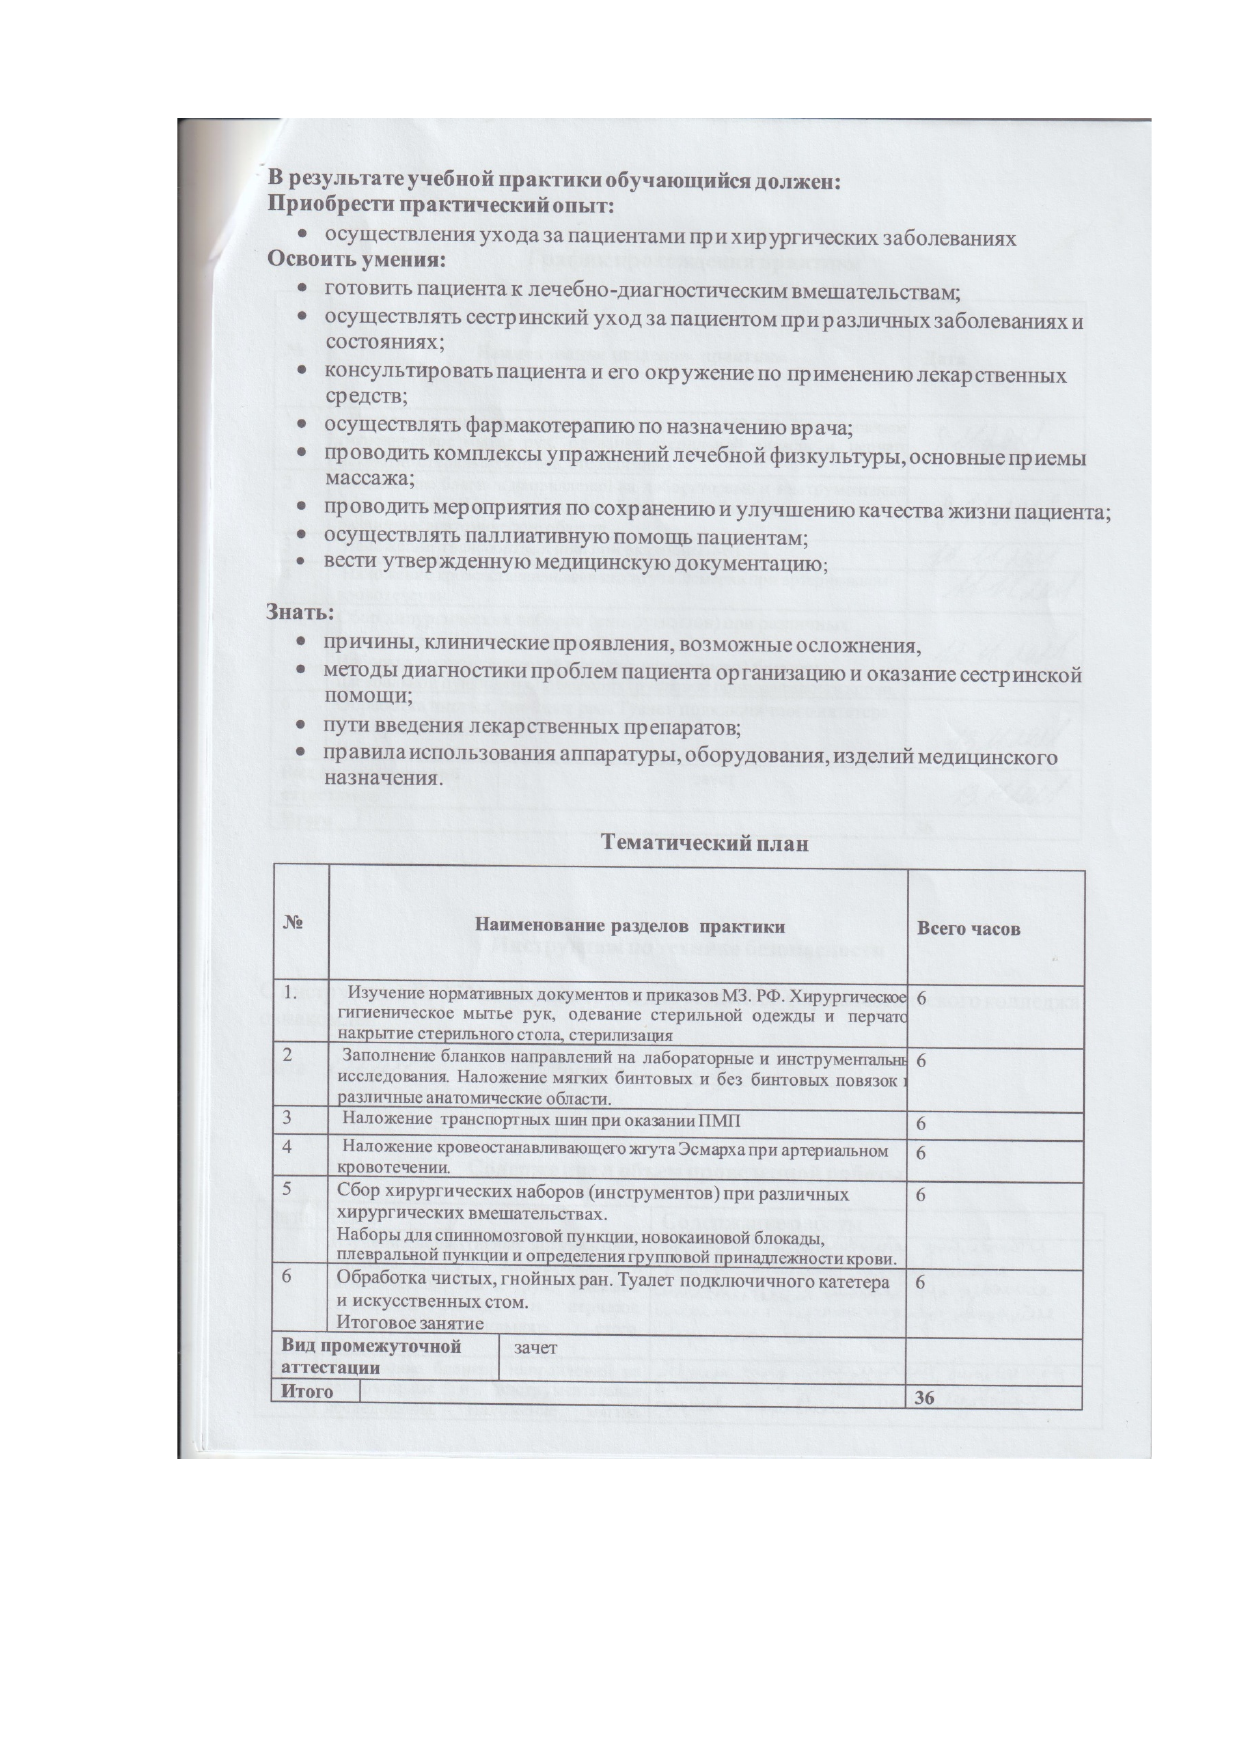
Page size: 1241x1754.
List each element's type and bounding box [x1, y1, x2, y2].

picture [177, 118, 1152, 1459]
